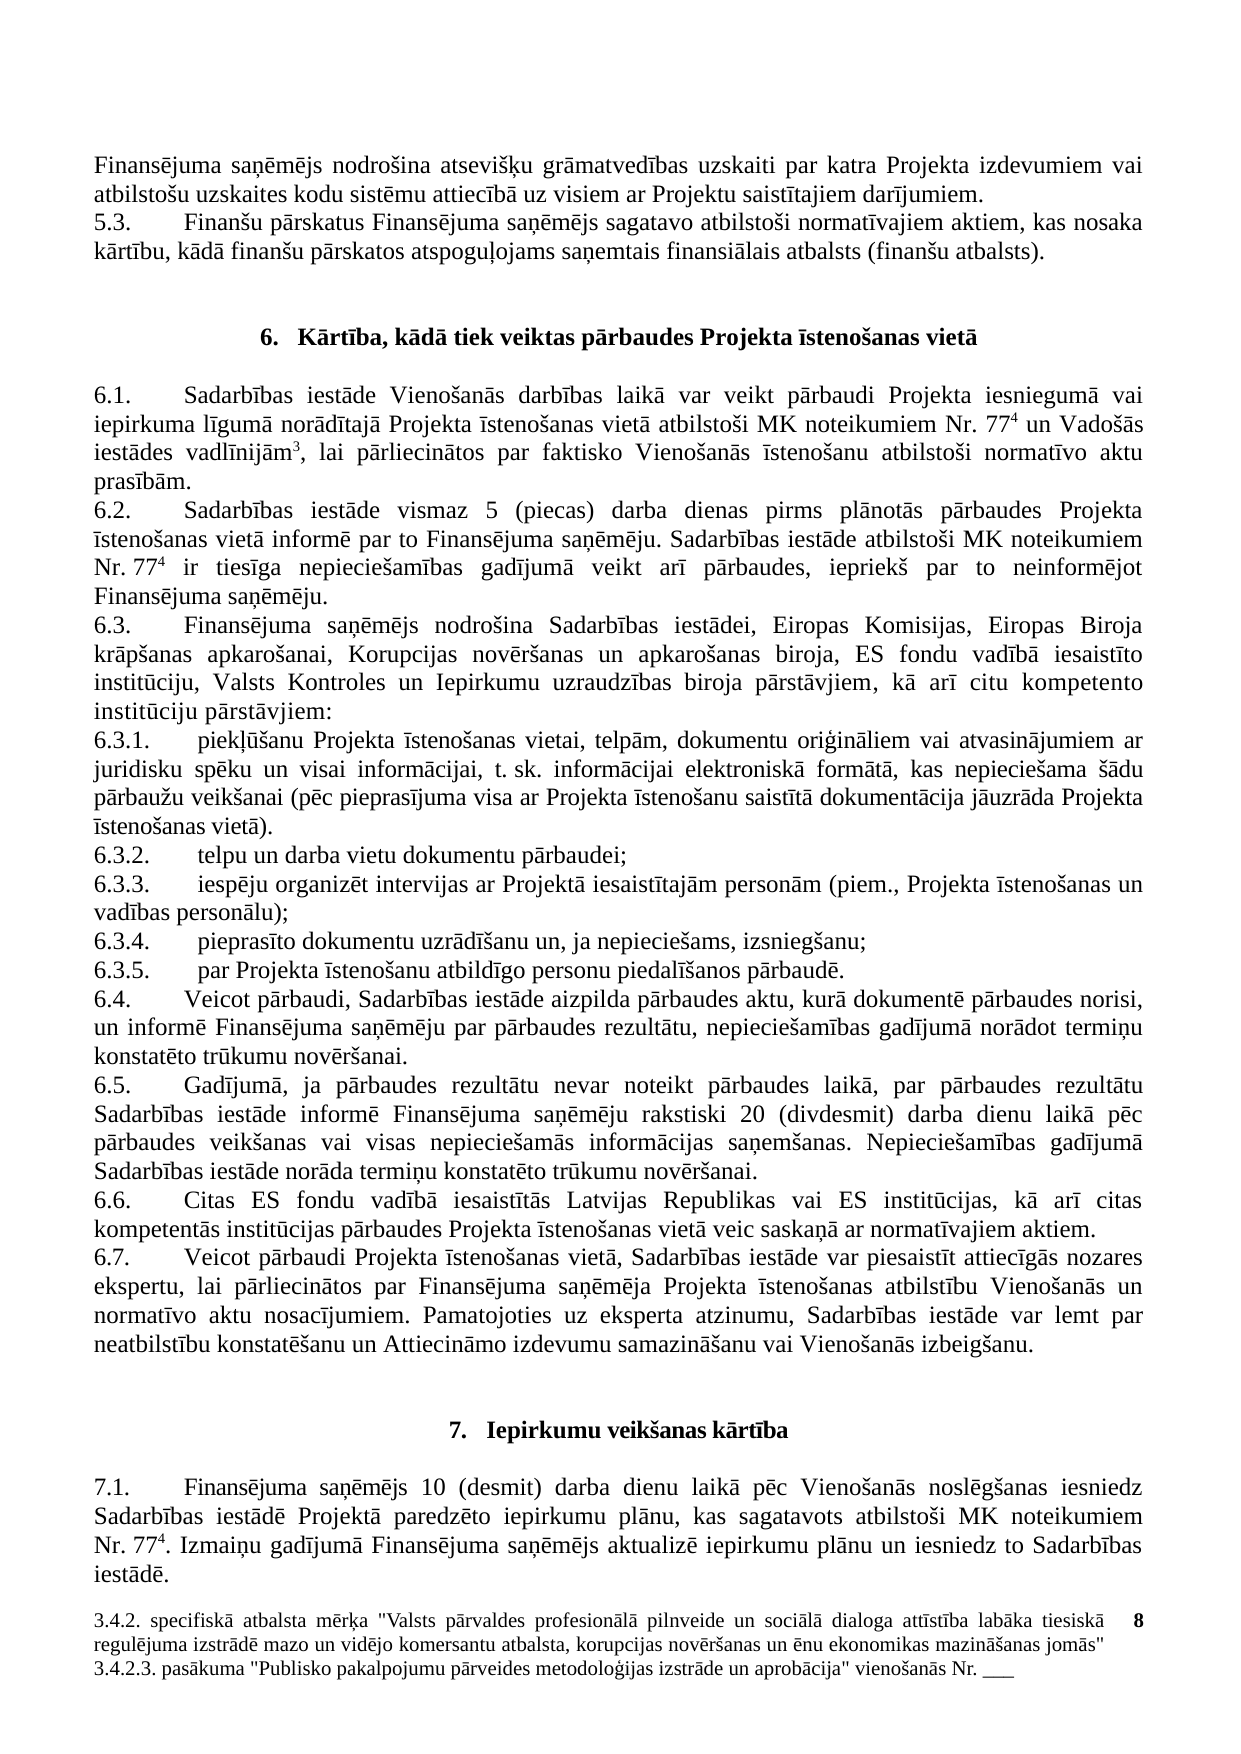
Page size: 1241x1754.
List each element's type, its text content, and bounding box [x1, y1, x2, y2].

list Sadarbības iestāde Vienošanās darbības laikā var veikt pārbaudi Projekta iesniegumā vai iepirkuma līgumā norādītajā Projekta īstenošanas vietā atbilstoši MK noteikumiem Nr. 774 un Vadošās iestādes vadlīnijām3, lai pārliecinātos par faktisko Vienošanās īstenošanu atbilstoši normatīvo aktu prasībām. [94, 380, 1144, 495]
list Citas ES fondu vadībā iesaistītās Latvijas Republikas vai ES institūcijas, kā arī citas kompetentās institūcijas pārbaudes Projekta īstenošanas vietā veic saskaņā ar normatīvajiem aktiem. [94, 1185, 1144, 1242]
list Iepirkumu veikšanas kārtība [94, 1415, 1144, 1444]
list Sadarbības iestāde vismaz 5 (piecas) darba dienas pirms plānotās pārbaudes Projekta īstenošanas vietā informē par to Finansējuma saņēmēju. Sadarbības iestāde atbilstoši MK noteikumiem Nr. 774 ir tiesīga nepieciešamības gadījumā veikt arī pārbaudes, iepriekš par to neinformējot Finansējuma saņēmēju. [94, 495, 1144, 610]
list pieprasīto dokumentu uzrādīšanu un, ja nepieciešams, izsniegšanu; [94, 926, 1144, 955]
list telpu un darba vietu dokumentu pārbaudei; [94, 840, 1144, 869]
list Finansējuma saņēmējs nodrošina Sadarbības iestādei, Eiropas Komisijas, Eiropas Biroja krāpšanas apkarošanai, Korupcijas novēršanas un apkarošanas biroja, ES fondu vadībā iesaistīto institūciju, Valsts Kontroles un Iepirkumu uzraudzības biroja pārstāvjiem, kā arī citu kompetento institūciju pārstāvjiem: [94, 610, 1144, 725]
list Finanšu pārskatus Finansējuma saņēmējs sagatavo atbilstoši normatīvajiem aktiem, kas nosaka kārtību, kādā finanšu pārskatos atspoguļojams saņemtais finansiālais atbalsts (finanšu atbalsts). [94, 207, 1144, 265]
list iespēju organizēt intervijas ar Projektā iesaistītajām personām (piem., Projekta īstenošanas un vadības personālu); [94, 869, 1144, 926]
list Gadījumā, ja pārbaudes rezultātu nevar noteikt pārbaudes laikā, par pārbaudes rezultātu Sadarbības iestāde informē Finansējuma saņēmēju rakstiski 20 (divdesmit) darba dienu laikā pēc pārbaudes veikšanas vai visas nepieciešamās informācijas saņemšanas. Nepieciešamības gadījumā Sadarbības iestāde norāda termiņu konstatēto trūkumu novēršanai. [94, 1070, 1144, 1185]
list piekļūšanu Projekta īstenošanas vietai, telpām, dokumentu oriģināliem vai atvasinājumiem ar juridisku spēku un visai informācijai, t. sk. informācijai elektroniskā formātā, kas nepieciešama šādu pārbaužu veikšanai (pēc pieprasījuma visa ar Projekta īstenošanu saistītā dokumentācija jāuzrāda Projekta īstenošanas vietā). [94, 725, 1144, 840]
list Kārtība, kādā tiek veiktas pārbaudes Projekta īstenošanas vietā [94, 322, 1144, 351]
list Veicot pārbaudi Projekta īstenošanas vietā, Sadarbības iestāde var piesaistīt attiecīgās nozares ekspertu, lai pārliecinātos par Finansējuma saņēmēja Projekta īstenošanas atbilstību Vienošanās un normatīvo aktu nosacījumiem. Pamatojoties uz eksperta atzinumu, Sadarbības iestāde var lemt par neatbilstību konstatēšanu un Attiecināmo izdevumu samazināšanu vai Vienošanās izbeigšanu. [94, 1242, 1144, 1357]
list Finansējuma saņēmējs 10 (desmit) darba dienu laikā pēc Vienošanās noslēgšanas iesniedz Sadarbības iestādē Projektā paredzēto iepirkumu plānu, kas sagatavots atbilstoši MK noteikumiem Nr. 774. Izmaiņu gadījumā Finansējuma saņēmējs aktualizē iepirkumu plānu un iesniedz to Sadarbības iestādē. [94, 1472, 1144, 1587]
list par Projekta īstenošanu atbildīgo personu piedalīšanos pārbaudē. [94, 955, 1144, 984]
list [94, 150, 1144, 207]
list Veicot pārbaudi, Sadarbības iestāde aizpilda pārbaudes aktu, kurā dokumentē pārbaudes norisi, un informē Finansējuma saņēmēju par pārbaudes rezultātu, nepieciešamības gadījumā norādot termiņu konstatēto trūkumu novēršanai. [94, 984, 1144, 1070]
